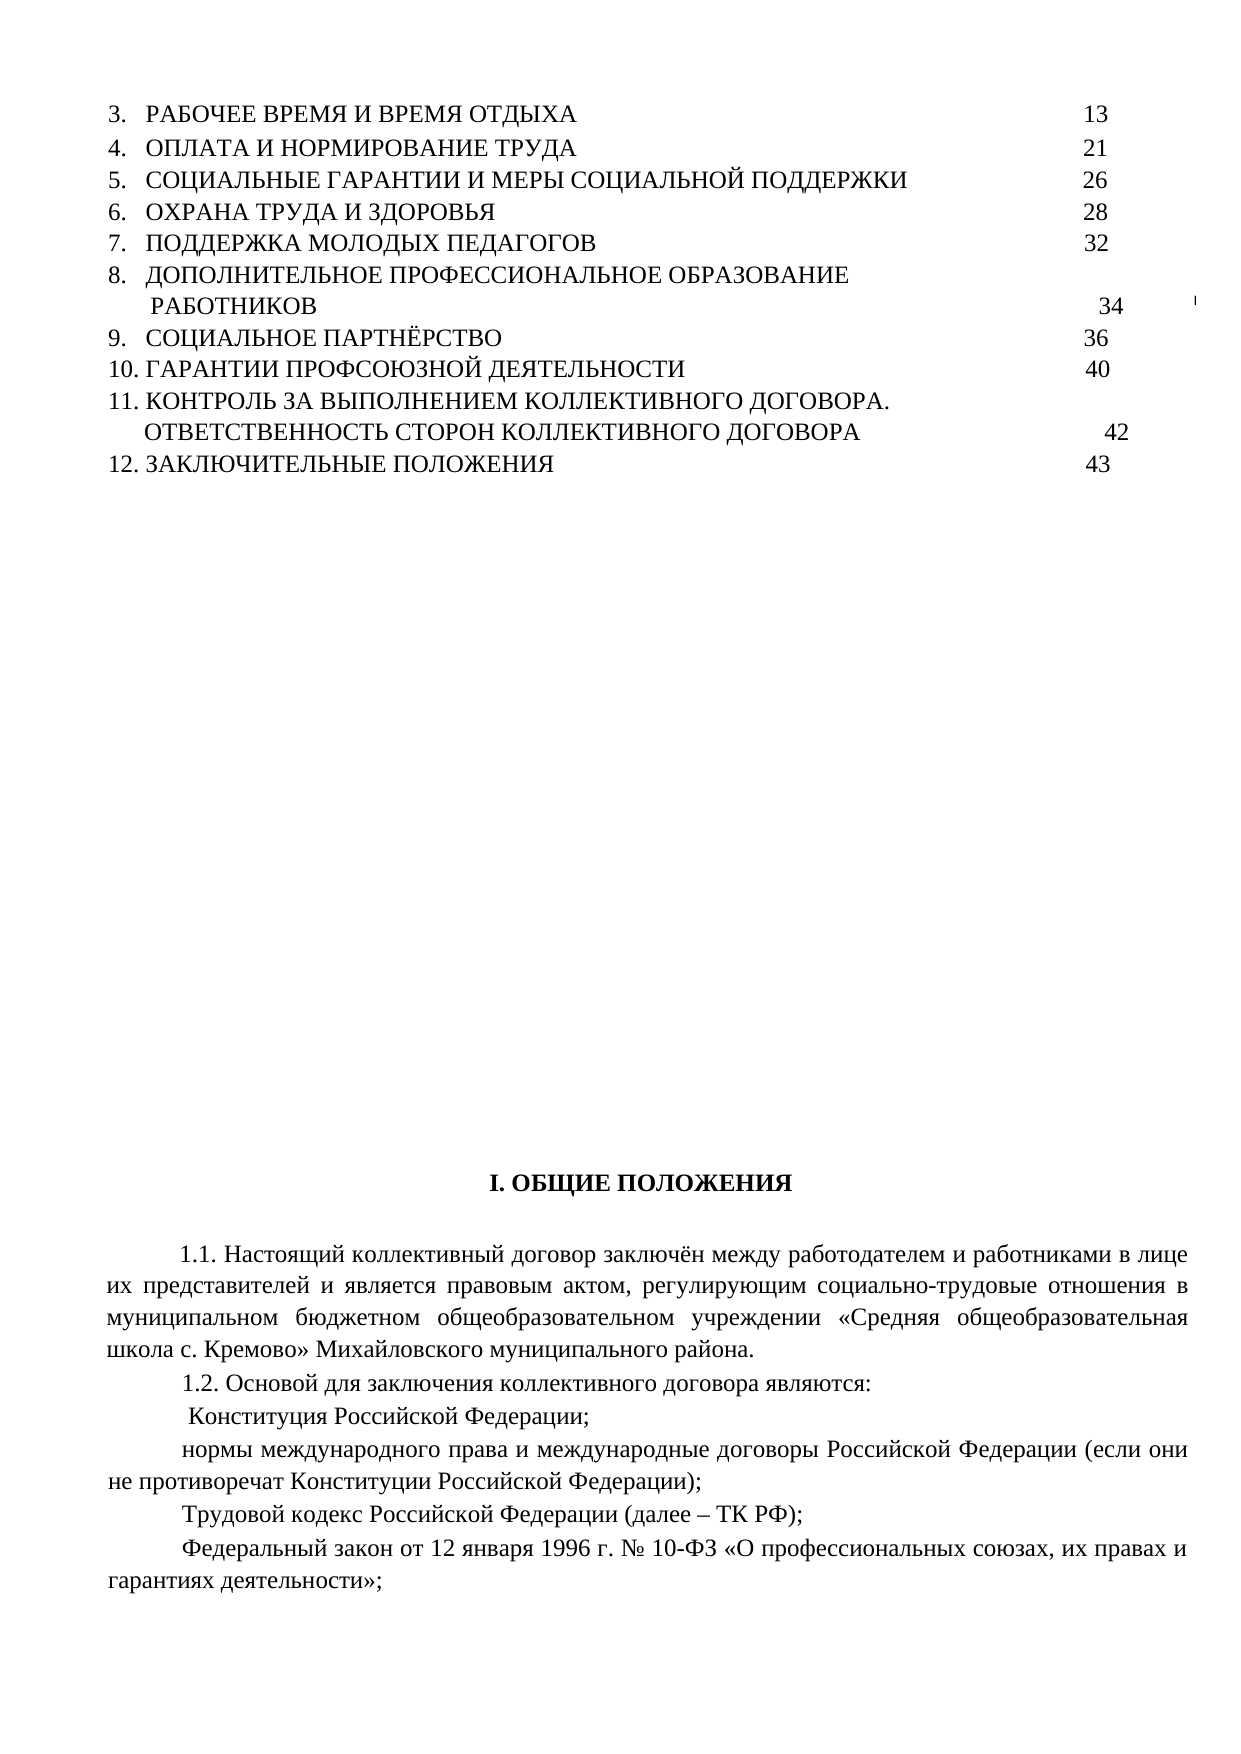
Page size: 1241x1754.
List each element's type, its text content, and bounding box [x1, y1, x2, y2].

text 1.1. Настоящий коллективный договор заключён между работодателем и работниками в лице их представителей и является правовым актом, регулирующим социально-трудовые отношения в муниципальном бюджетном общеобразовательном учреждении «Средняя общеобразовательная школа с. Кремово» Михайловского муниципального района. [106, 1239, 1189, 1363]
list ОХРАНА ТРУДА И ЗДОРОВЬЯ 28 [108, 197, 1189, 225]
text Конституция Российской Федерации; [108, 1401, 1189, 1430]
text Федеральный закон от 12 января 1996 г. № 10-ФЗ «О профессиональных союзах, их правах и гарантиях деятельности»; [108, 1533, 1189, 1593]
list ЗАКЛЮЧИТЕЛЬНЫЕ ПОЛОЖЕНИЯ 43 [108, 449, 1189, 478]
text ОТВЕТСТВЕННОСТЬ СТОРОН КОЛЛЕКТИВНОГО ДОГОВОРА 42 [106, 417, 1189, 446]
subtitle I. ОБЩИЕ ПОЛОЖЕНИЯ [181, 1168, 1100, 1197]
list ГАРАНТИИ ПРОФСОЮЗНОЙ ДЕЯТЕЛЬНОСТИ 40 [108, 354, 1189, 383]
text нормы международного права и международные договоры Российской Федерации (если они не противоречат Конституции Российской Федерации); [108, 1434, 1189, 1495]
list КОНТРОЛЬ ЗА ВЫПОЛНЕНИЕМ КОЛЛЕКТИВНОГО ДОГОВОРА. [108, 386, 1189, 415]
list СОЦИАЛЬНОЕ ПАРТНЁРСТВО 36 [108, 323, 1189, 352]
list ОПЛАТА И НОРМИРОВАНИЕ ТРУДА 21 [108, 133, 1189, 162]
list СОЦИАЛЬНЫЕ ГАРАНТИИ И МЕРЫ СОЦИАЛЬНОЙ ПОДДЕРЖКИ 26 [108, 165, 1189, 194]
text РАБОТНИКОВ 34 [106, 291, 1189, 320]
list ДОПОЛНИТЕЛЬНОЕ ПРОФЕССИОНАЛЬНОЕ ОБРАЗОВАНИЕ [108, 260, 1189, 288]
text Трудовой кодекс Российской Федерации (далее – ТК РФ); [108, 1499, 1189, 1528]
list ПОДДЕРЖКА МОЛОДЫХ ПЕДАГОГОВ 32 [108, 228, 1189, 257]
text 1.2. Основой для заключения коллективного договора являются: [108, 1368, 1189, 1396]
list РАБОЧЕЕ ВРЕМЯ И ВРЕМЯ ОТДЫХА 13 [108, 99, 1189, 127]
